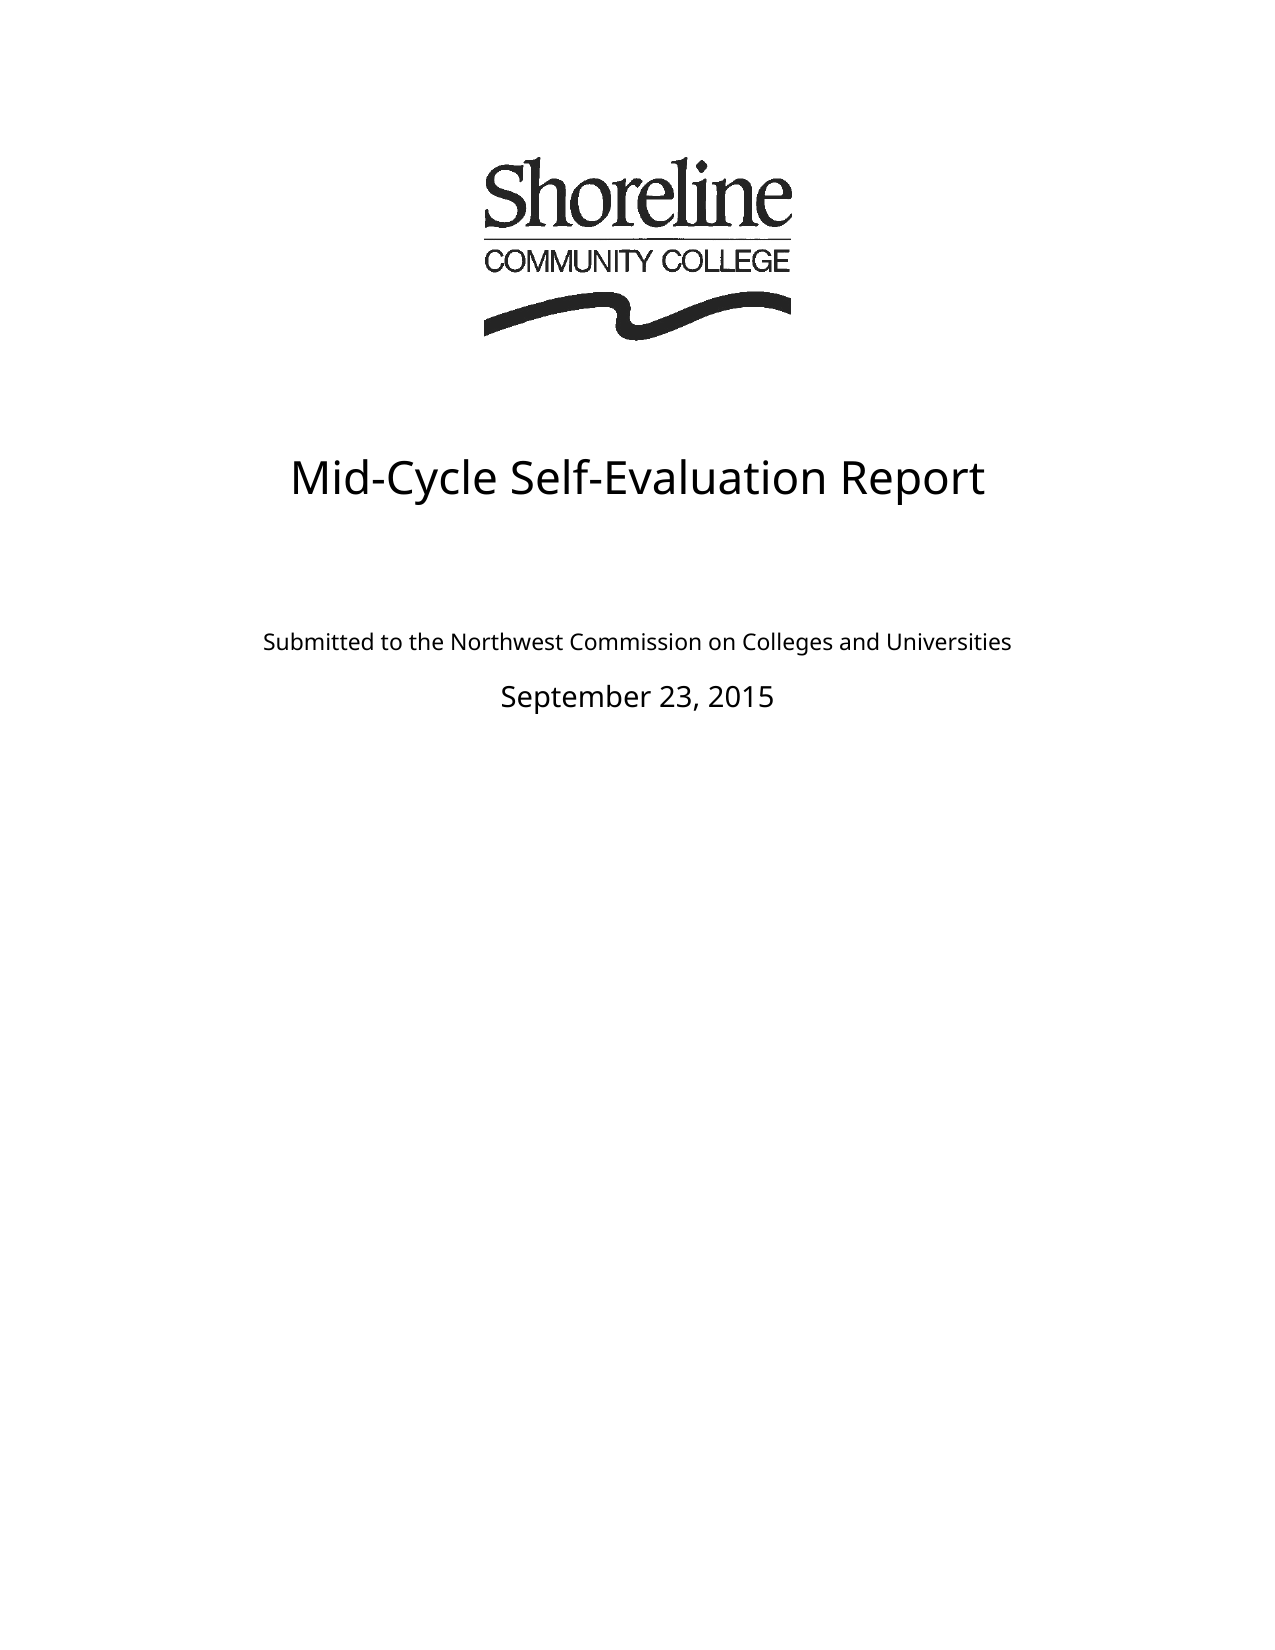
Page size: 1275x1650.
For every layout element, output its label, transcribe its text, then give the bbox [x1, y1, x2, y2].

text Submitted to the Northwest Commission on Colleges and Universities [150, 625, 1125, 657]
text September 23, 2015 [150, 676, 1125, 716]
text Mid-Cycle Self-Evaluation Report [150, 446, 1125, 508]
